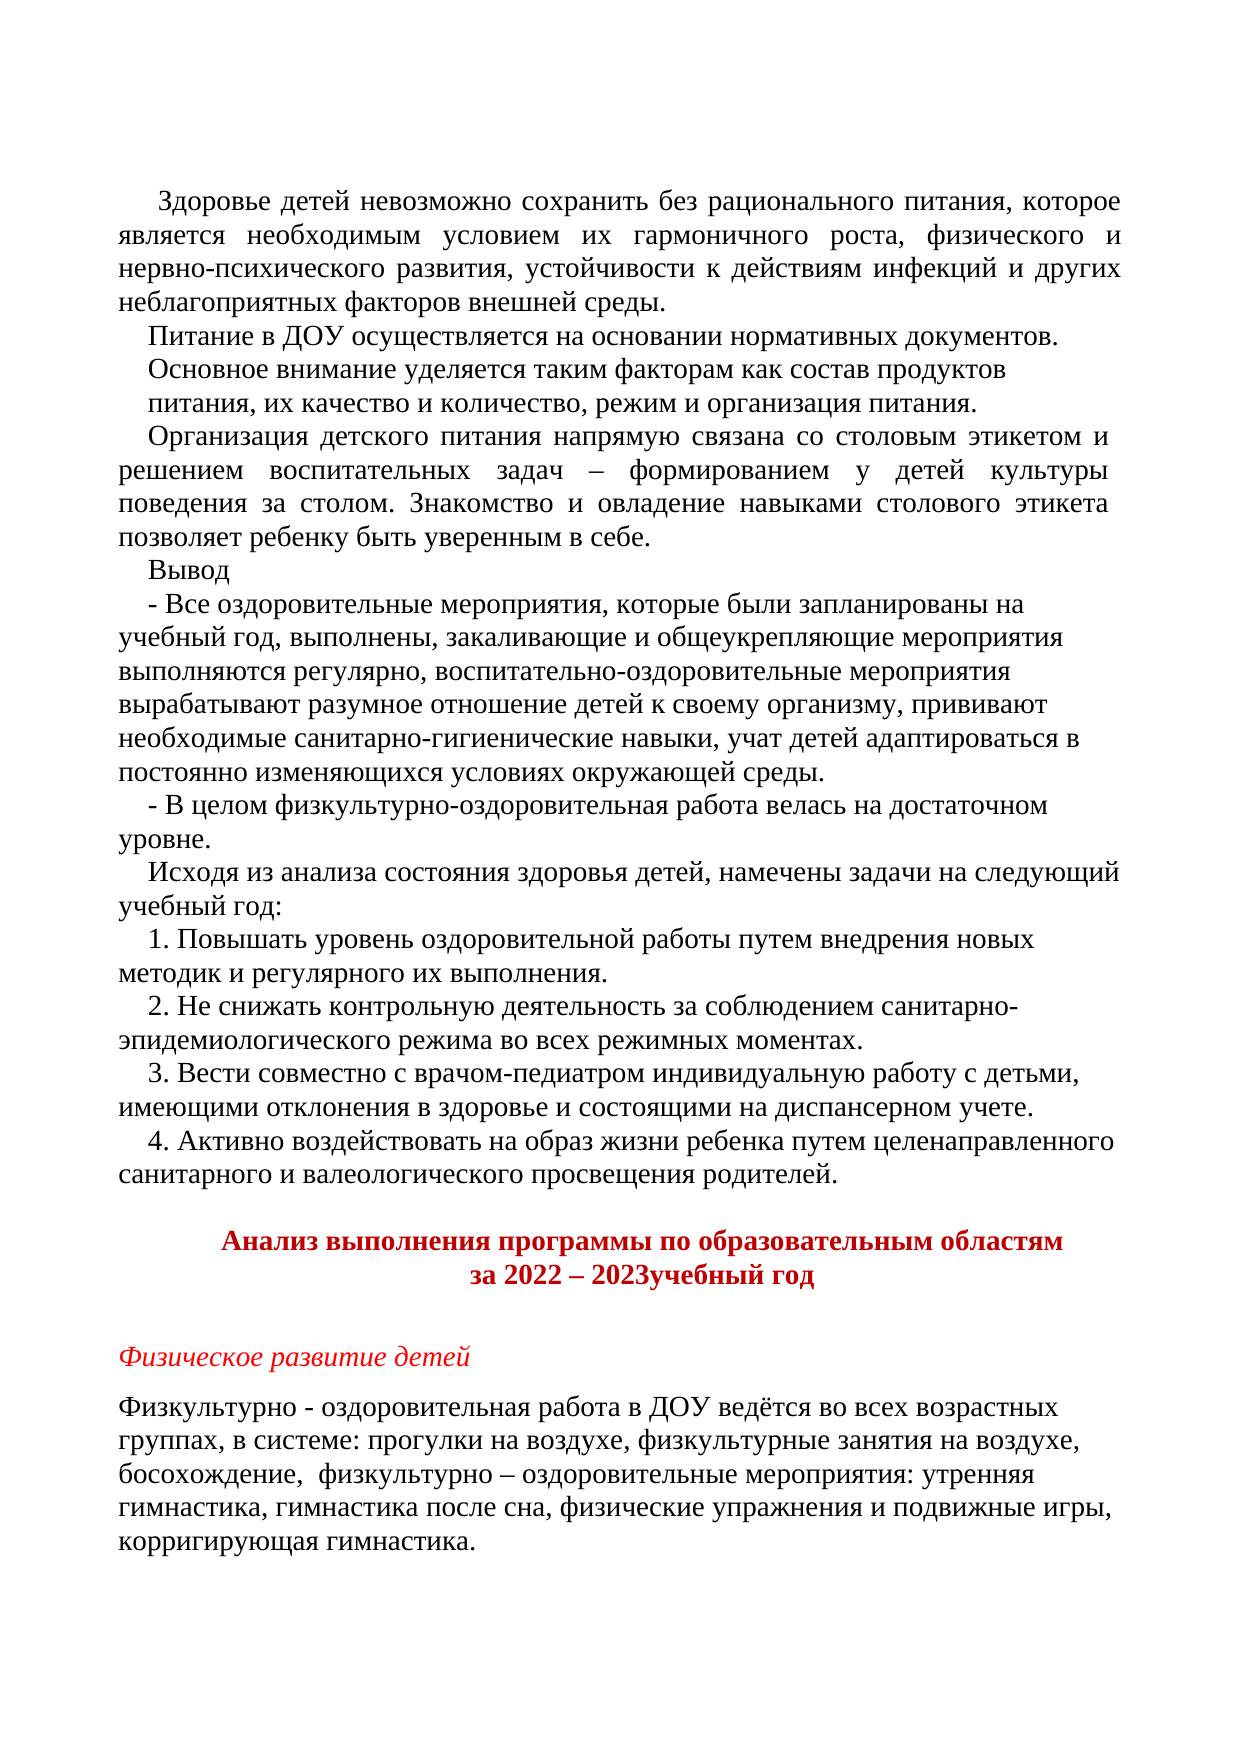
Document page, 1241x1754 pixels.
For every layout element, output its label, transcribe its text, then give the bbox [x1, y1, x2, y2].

text Физкультурно - оздоровительная работа в ДОУ ведётся во всех возрастных группах, в системе: прогулки на воздухе, физкультурные занятия на воздухе, босохождение, физкультурно – оздоровительные мероприятия: утренняя гимнастика, гимнастика после сна, физические упражнения и подвижные игры, корригирующая гимнастика. [118, 1389, 1122, 1556]
text 2. Не снижать контрольную деятельность за соблюдением санитарно-эпидемиологического режима во всех режимных моментах. [118, 988, 1122, 1056]
text Питание в ДОУ осуществляется на основании нормативных документов. [118, 318, 1122, 351]
text - Все оздоровительные мероприятия, которые были запланированы на учебный год, выполнены, закаливающие и общеукрепляющие мероприятия выполняются регулярно, воспитательно-оздоровительные мероприятия вырабатывают разумное отношение детей к своему организму, прививают необходимые санитарно-гигиенические навыки, учат детей адаптироваться в постоянно изменяющихся условиях окружающей среды. [118, 586, 1122, 787]
text Исходя из анализа состояния здоровья детей, намечены задачи на следующий учебный год: [118, 854, 1122, 921]
text Физическое развитие детей [118, 1339, 1122, 1373]
text за 2022 – 2023учебный год [116, 1257, 1110, 1290]
text Вывод [118, 552, 1122, 586]
text питания, их качество и количество, режим и организация питания. [118, 385, 1122, 418]
text Организация детского питания напрямую связана со столовым этикетом и решением воспитательных задач – формированием у детей культуры поведения за столом. Знакомство и овладение навыками столового этикета позволяет ребенку быть уверенным в себе. [118, 418, 1110, 552]
text 3. Вести совместно с врачом-педиатром индивидуальную работу с детьми, имеющими отклонения в здоровье и состоящими на диспансерном учете. [118, 1056, 1122, 1123]
text - В целом физкультурно-оздоровительная работа велась на достаточном уровне. [118, 787, 1122, 854]
text Основное внимание уделяется таким факторам как состав продуктов [118, 351, 1122, 385]
text 1. Повышать уровень оздоровительной работы путем внедрения новых методик и регулярного их выполнения. [118, 921, 1122, 988]
text 4. Активно воздействовать на образ жизни ребенка путем целенаправленного санитарного и валеологического просвещения родителей. [118, 1123, 1122, 1190]
text Анализ выполнения программы по образовательным областям [116, 1223, 1110, 1257]
text Здоровье детей невозможно сохранить без рационального питания, которое является необходимым условием их гармоничного роста, физического и нервно-психического развития, устойчивости к действиям инфекций и других неблагоприятных факторов внешней среды. [118, 183, 1122, 318]
